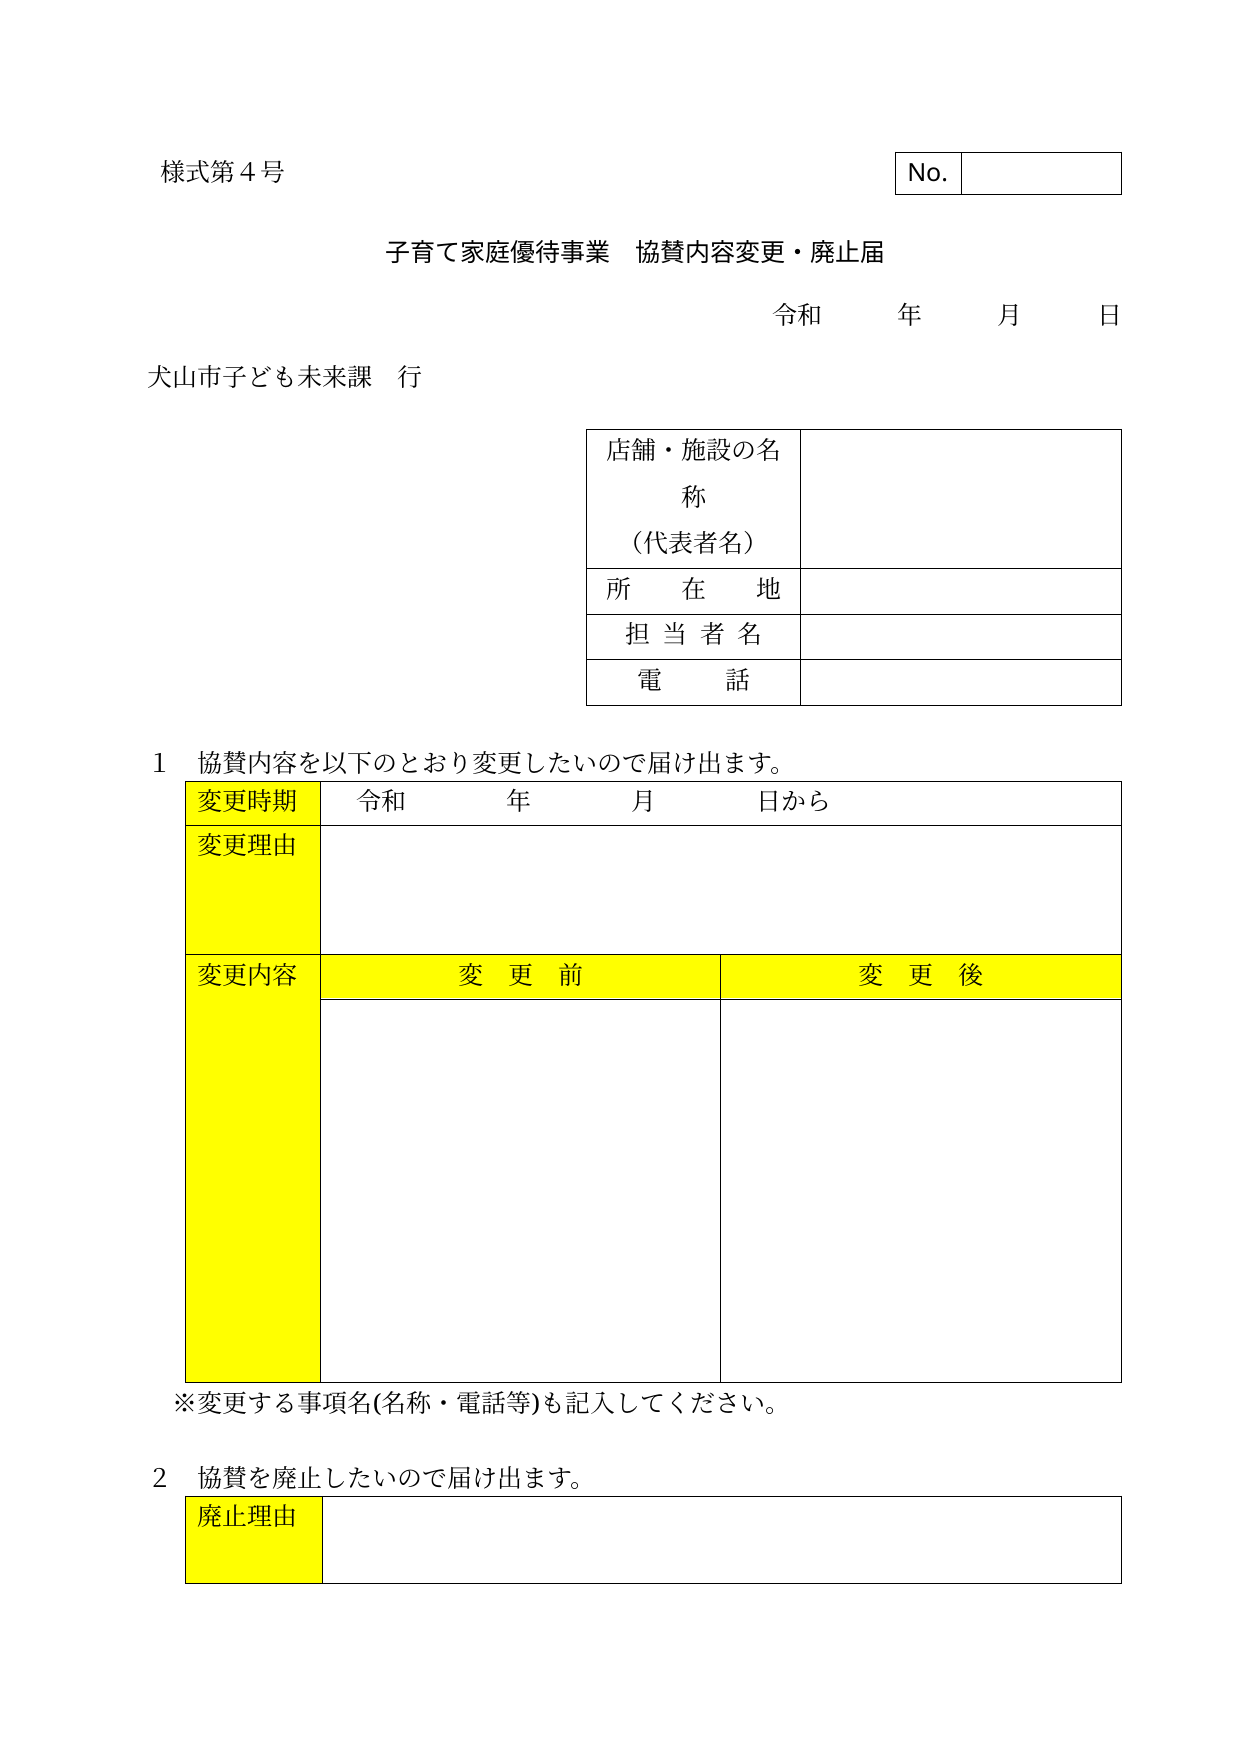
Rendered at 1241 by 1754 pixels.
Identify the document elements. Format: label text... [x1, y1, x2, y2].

table_header 変更時期 [186, 782, 320, 825]
text 犬山市子ども未来課 行 [148, 357, 1122, 395]
table_header 店舗・施設の名称 （代表者名） [587, 430, 800, 568]
table_cell 所 在 地 [587, 569, 800, 613]
table_header [962, 153, 1121, 194]
table_header [801, 430, 1121, 568]
table_cell 変更理由 [186, 826, 320, 954]
text 子育て家庭優待事業 協賛内容変更・廃止届 [148, 232, 1122, 270]
table_header 令和 年 月 日から [321, 782, 1121, 825]
table_cell 変 更 後 [721, 955, 1121, 998]
table_cell [801, 660, 1121, 705]
table_cell 電話 [587, 660, 800, 705]
table_cell [321, 826, 1121, 954]
table_header No. [896, 153, 961, 194]
table_cell [801, 569, 1121, 613]
text ※変更する事項名(名称・電話等)も記入してください。 [148, 1383, 1122, 1421]
table_cell 変更内容 [186, 955, 320, 1382]
table_header [323, 1497, 1121, 1583]
text 令和 年 月 日 [148, 295, 1122, 332]
table_cell 担当者名 [587, 615, 800, 659]
text １ 協賛内容を以下のとおり変更したいので届け出ます。 [148, 743, 1122, 781]
table_header 廃止理由 [186, 1497, 322, 1583]
table_cell 変 更 前 [321, 955, 720, 998]
text ２ 協賛を廃止したいので届け出ます。 [148, 1458, 1122, 1496]
table_cell [321, 1000, 720, 1382]
table_cell [801, 615, 1121, 659]
table_cell [721, 1000, 1121, 1382]
